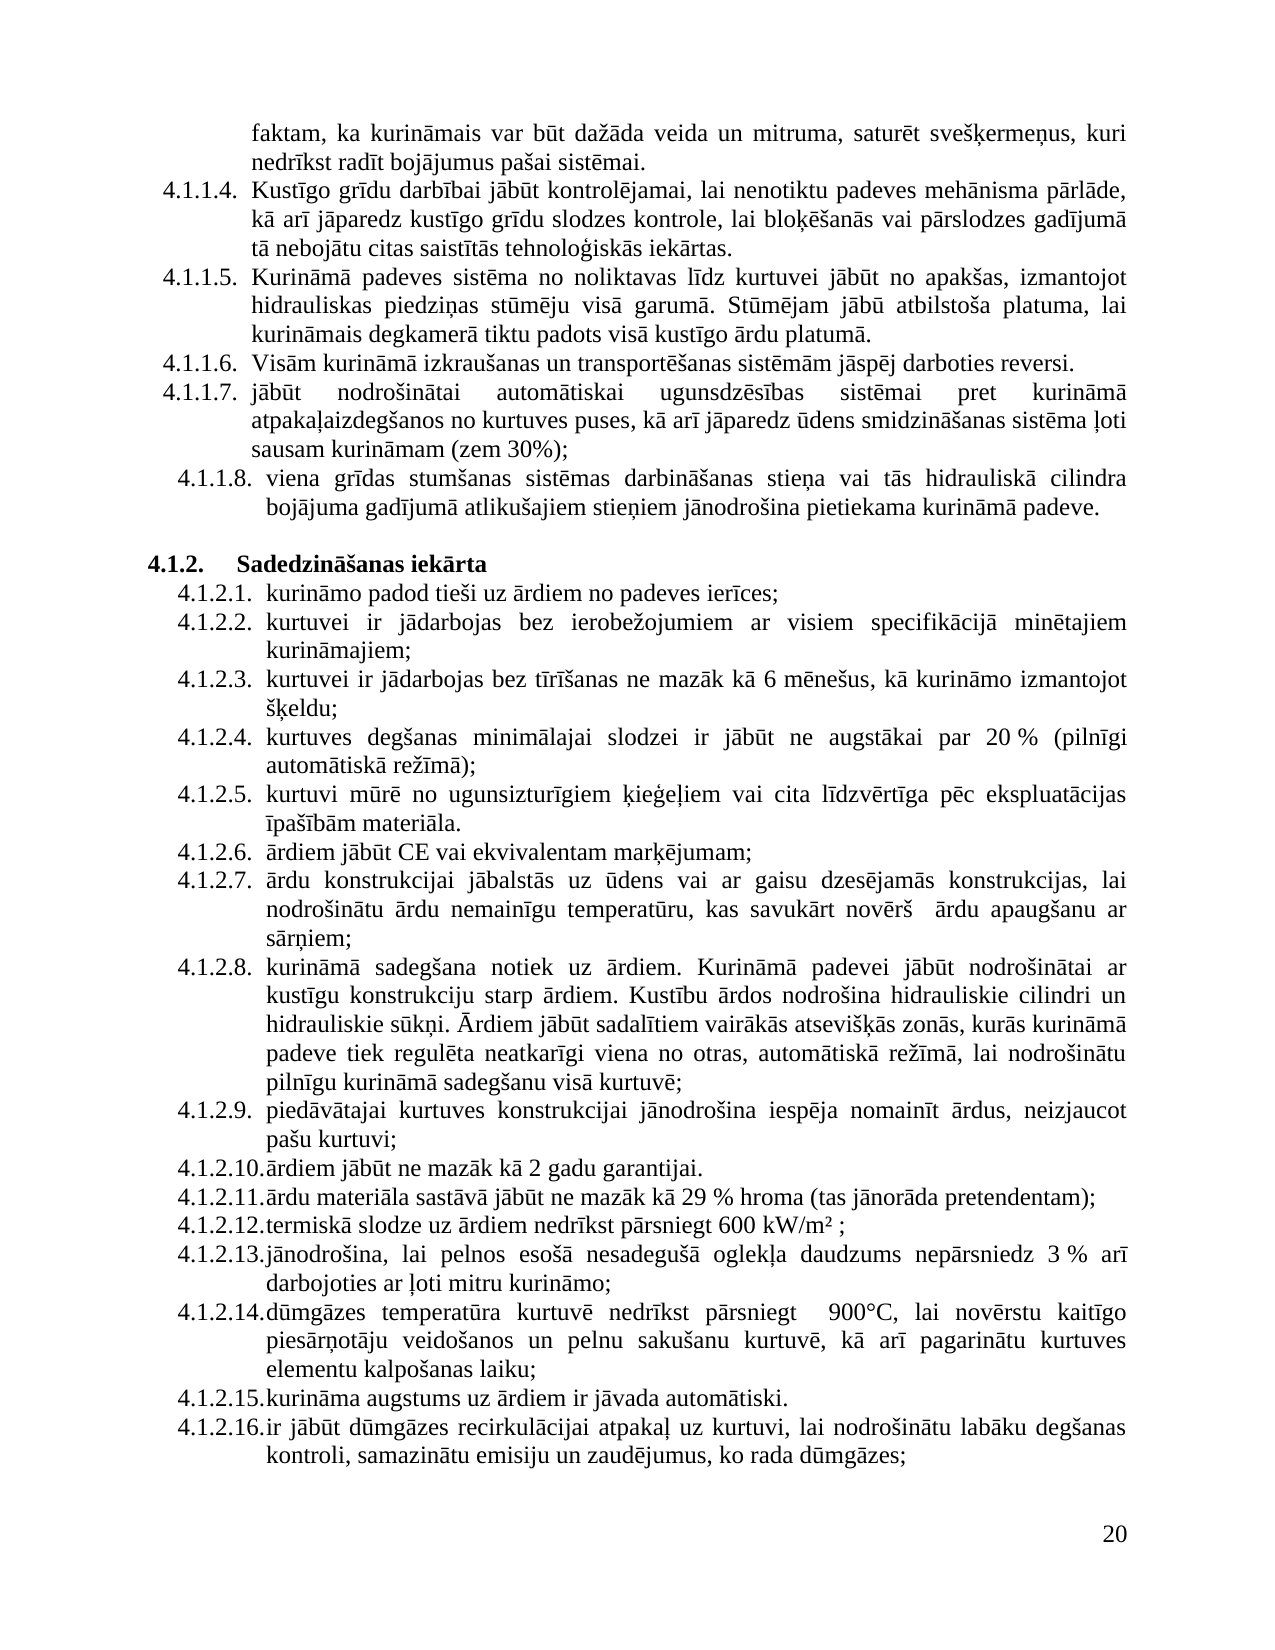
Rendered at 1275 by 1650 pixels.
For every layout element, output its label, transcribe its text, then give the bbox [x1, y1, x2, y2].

list kurināmo padod tieši uz ārdiem no padeves ierīces; [177, 578, 1127, 607]
list piedāvātajai kurtuves konstrukcijai jānodrošina iespēja nomainīt ārdus, neizjaucot pašu kurtuvi; [177, 1096, 1127, 1153]
list ārdiem jābūt CE vai ekvivalentam marķējumam; [177, 837, 1127, 866]
list kurtuvei ir jādarbojas bez ierobežojumiem ar visiem specifikācijā minētajiem kurināmajiem; [177, 607, 1127, 664]
list kurināma augstums uz ārdiem ir jāvada automātiski. [177, 1383, 1127, 1412]
list kurtuvei ir jādarbojas bez tīrīšanas ne mazāk kā 6 mēnešus, kā kurināmo izmantojot šķeldu; [177, 664, 1127, 722]
list viena grīdas stumšanas sistēmas darbināšanas stieņa vai tās hidrauliskā cilindra bojājuma gadījumā atlikušajiem stieņiem jānodrošina pietiekama kurināmā padeve. [177, 463, 1127, 521]
list jānodrošina, lai pelnos esošā nesadegušā oglekļa daudzums nepārsniedz 3 % arī darbojoties ar ļoti mitru kurināmo; [177, 1239, 1127, 1297]
list Kustīgo grīdu darbībai jābūt kontrolējamai, lai nenotiktu padeves mehānisma pārlāde, kā arī jāparedz kustīgo grīdu slodzes kontrole, lai bloķēšanās vai pārslodzes gadījumā tā nebojātu citas saistītās tehnoloģiskās iekārtas. [163, 176, 1127, 262]
list ārdiem jābūt ne mazāk kā 2 gadu garantijai. [177, 1153, 1127, 1182]
list termiskā slodze uz ārdiem nedrīkst pārsniegt 600 kW/m² ; [177, 1211, 1127, 1239]
list ārdu konstrukcijai jābalstās uz ūdens vai ar gaisu dzesējamās konstrukcijas, lai nodrošinātu ārdu nemainīgu temperatūru, kas savukārt novērš ārdu apaugšanu ar sārņiem; [177, 866, 1127, 952]
list Kurināmā padeves sistēma no noliktavas līdz kurtuvei jābūt no apakšas, izmantojot hidrauliskas piedziņas stūmēju visā garumā. Stūmējam jābū atbilstoša platuma, lai kurināmais degkamerā tiktu padots visā kustīgo ārdu platumā. [163, 262, 1127, 348]
list Sadedzināšanas iekārta [148, 549, 1127, 578]
list kurināmā sadegšana notiek uz ārdiem. Kurināmā padevei jābūt nodrošinātai ar kustīgu konstrukciju starp ārdiem. Kustību ārdos nodrošina hidrauliskie cilindri un hidrauliskie sūkņi. Ārdiem jābūt sadalītiem vairākās atsevišķās zonās, kurās kurināmā padeve tiek regulēta neatkarīgi viena no otras, automātiskā režīmā, lai nodrošinātu pilnīgu kurināmā sadegšanu visā kurtuvē; [177, 952, 1127, 1096]
list kurtuvi mūrē no ugunsizturīgiem ķieģeļiem vai cita līdzvērtīga pēc ekspluatācijas īpašībām materiāla. [177, 779, 1127, 837]
list ir jābūt dūmgāzes recirkulācijai atpakaļ uz kurtuvi, lai nodrošinātu labāku degšanas kontroli, samazinātu emisiju un zaudējumus, ko rada dūmgāzes; [177, 1412, 1127, 1469]
list dūmgāzes temperatūra kurtuvē nedrīkst pārsniegt 900°C, lai novērstu kaitīgo piesārņotāju veidošanos un pelnu sakušanu kurtuvē, kā arī pagarinātu kurtuves elementu kalpošanas laiku; [177, 1297, 1127, 1383]
list kurtuves degšanas minimālajai slodzei ir jābūt ne augstākai par 20 % (pilnīgi automātiskā režīmā); [177, 722, 1127, 779]
list ārdu materiāla sastāvā jābūt ne mazāk kā 29 % hroma (tas jānorāda pretendentam); [177, 1182, 1127, 1211]
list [163, 118, 1127, 176]
list jābūt nodrošinātai automātiskai ugunsdzēsības sistēmai pret kurināmā atpakaļaizdegšanos no kurtuves puses, kā arī jāparedz ūdens smidzināšanas sistēma ļoti sausam kurināmam (zem 30%); [163, 377, 1127, 463]
list Visām kurināmā izkraušanas un transportēšanas sistēmām jāspēj darboties reversi. [163, 348, 1127, 377]
